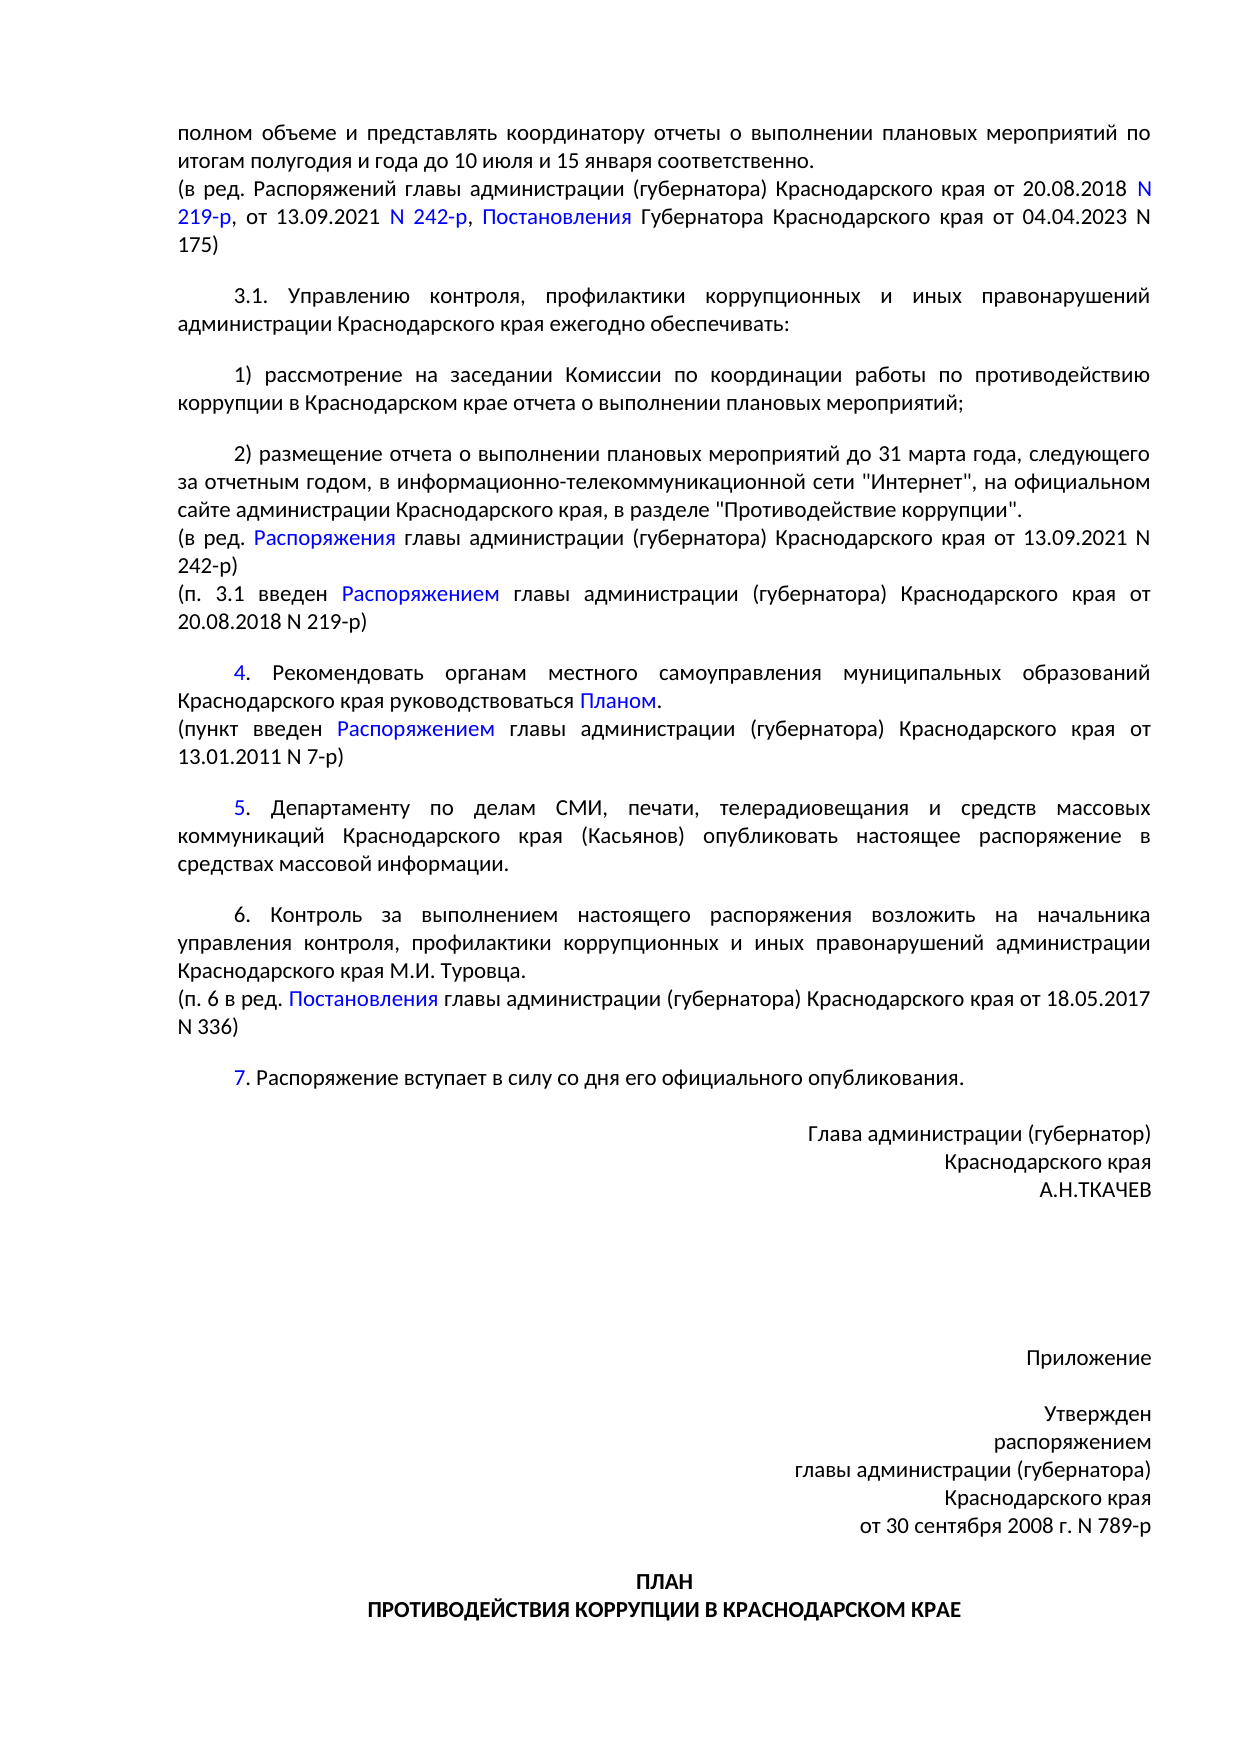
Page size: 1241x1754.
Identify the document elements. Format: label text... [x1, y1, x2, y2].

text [177, 118, 1152, 174]
text от 30 сентября 2008 г. N 789-р [177, 1511, 1152, 1539]
text 1) рассмотрение на заседании Комиссии по координации работы по противодействию коррупции в Краснодарском крае отчета о выполнении плановых мероприятий; [177, 360, 1152, 416]
text 7. Распоряжение вступает в силу со дня его официального опубликования. [177, 1063, 1152, 1091]
title ПРОТИВОДЕЙСТВИЯ КОРРУПЦИИ В КРАСНОДАРСКОМ КРАЕ [177, 1596, 1152, 1623]
text 2) размещение отчета о выполнении плановых мероприятий до 31 марта года, следующего за отчетным годом, в информационно-телекоммуникационной сети "Интернет", на официальном сайте администрации Краснодарского края, в разделе "Противодействие коррупции". [177, 439, 1152, 523]
text 6. Контроль за выполнением настоящего распоряжения возложить на начальника управления контроля, профилактики коррупционных и иных правонарушений администрации Краснодарского края М.И. Туровца. [177, 900, 1152, 984]
text Утвержден [177, 1399, 1152, 1427]
text главы администрации (губернатора) [177, 1455, 1152, 1483]
text (в ред. Распоряжений главы администрации (губернатора) Краснодарского края от 20.08.2018 N 219-р, от 13.09.2021 N 242-р, Постановления Губернатора Краснодарского края от 04.04.2023 N 175) [177, 174, 1152, 258]
text А.Н.ТКАЧЕВ [177, 1175, 1152, 1203]
text (пункт введен Распоряжением главы администрации (губернатора) Краснодарского края от 13.01.2011 N 7-р) [177, 714, 1152, 770]
text (п. 3.1 введен Распоряжением главы администрации (губернатора) Краснодарского края от 20.08.2018 N 219-р) [177, 579, 1152, 635]
text (п. 6 в ред. Постановления главы администрации (губернатора) Краснодарского края от 18.05.2017 N 336) [177, 984, 1152, 1040]
text Краснодарского края [177, 1483, 1152, 1511]
text (в ред. Распоряжения главы администрации (губернатора) Краснодарского края от 13.09.2021 N 242-р) [177, 523, 1152, 579]
text распоряжением [177, 1427, 1152, 1455]
title ПЛАН [177, 1567, 1152, 1596]
text 5. Департаменту по делам СМИ, печати, телерадиовещания и средств массовых коммуникаций Краснодарского края (Касьянов) опубликовать настоящее распоряжение в средствах массовой информации. [177, 793, 1152, 877]
text Краснодарского края [177, 1147, 1152, 1175]
text Глава администрации (губернатор) [177, 1119, 1152, 1147]
text 3.1. Управлению контроля, профилактики коррупционных и иных правонарушений администрации Краснодарского края ежегодно обеспечивать: [177, 281, 1152, 337]
text 4. Рекомендовать органам местного самоуправления муниципальных образований Краснодарского края руководствоваться Планом. [177, 658, 1152, 714]
text Приложение [177, 1343, 1152, 1371]
